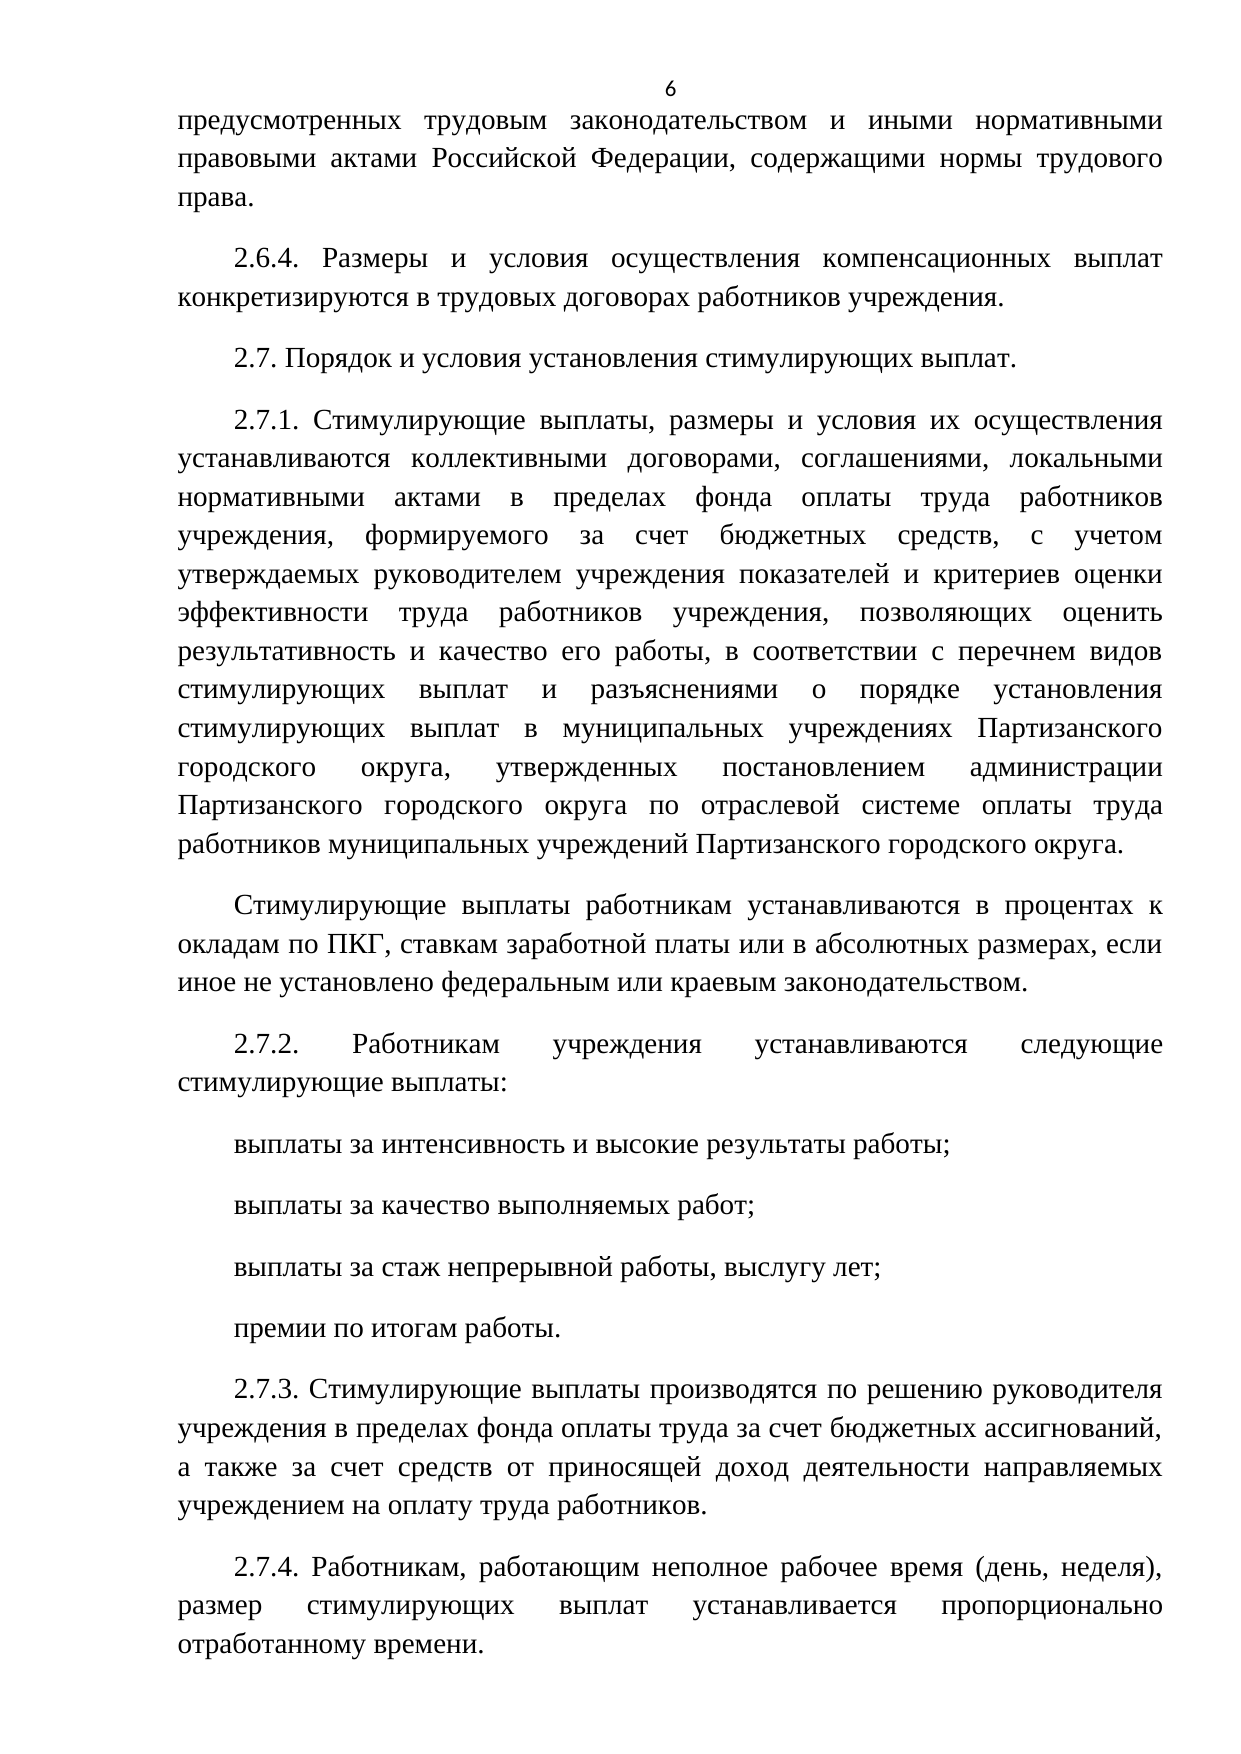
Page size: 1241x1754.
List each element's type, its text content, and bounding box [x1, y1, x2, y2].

text 2.7.1. Стимулирующие выплаты, размеры и условия их осуществления устанавливаются коллективными договорами, соглашениями, локальными нормативными актами в пределах фонда оплаты труда работников учреждения, формируемого за счет бюджетных средств, с учетом утверждаемых руководителем учреждения показателей и критериев оценки эффективности труда работников учреждения, позволяющих оценить результативность и качество его работы, в соответствии с перечнем видов стимулирующих выплат и разъяснениями о порядке установления стимулирующих выплат в муниципальных учреждениях Партизанского городского округа, утвержденных постановлением администрации Партизанского городского округа по отраслевой системе оплаты труда работников муниципальных учреждений Партизанского городского округа. [177, 402, 1163, 859]
text 2.7.2. Работникам учреждения устанавливаются следующие стимулирующие выплаты: [177, 1026, 1163, 1098]
text 2.7.3. Стимулирующие выплаты производятся по решению руководителя учреждения в пределах фонда оплаты труда за счет бюджетных ассигнований, а также за счет средств от приносящей доход деятельности направляемых учреждением на оплату труда работников. [177, 1372, 1163, 1521]
text 2.7.4. Работникам, работающим неполное рабочее время (день, неделя), размер стимулирующих выплат устанавливается пропорционально отработанному времени. [177, 1549, 1163, 1659]
text выплаты за стаж непрерывной работы, выслугу лет; [177, 1249, 1163, 1282]
text выплаты за качество выполняемых работ; [177, 1187, 1163, 1221]
text Стимулирующие выплаты работникам устанавливаются в процентах к окладам по ПКГ, ставкам заработной платы или в абсолютных размерах, если иное не установлено федеральным или краевым законодательством. [177, 887, 1163, 998]
text 2.7. Порядок и условия установления стимулирующих выплат. [177, 340, 1163, 374]
text премии по итогам работы. [177, 1310, 1163, 1344]
text выплаты за интенсивность и высокие результаты работы; [177, 1126, 1163, 1159]
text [177, 102, 1163, 212]
text 2.6.4. Размеры и условия осуществления компенсационных выплат конкретизируются в трудовых договорах работников учреждения. [177, 240, 1163, 312]
